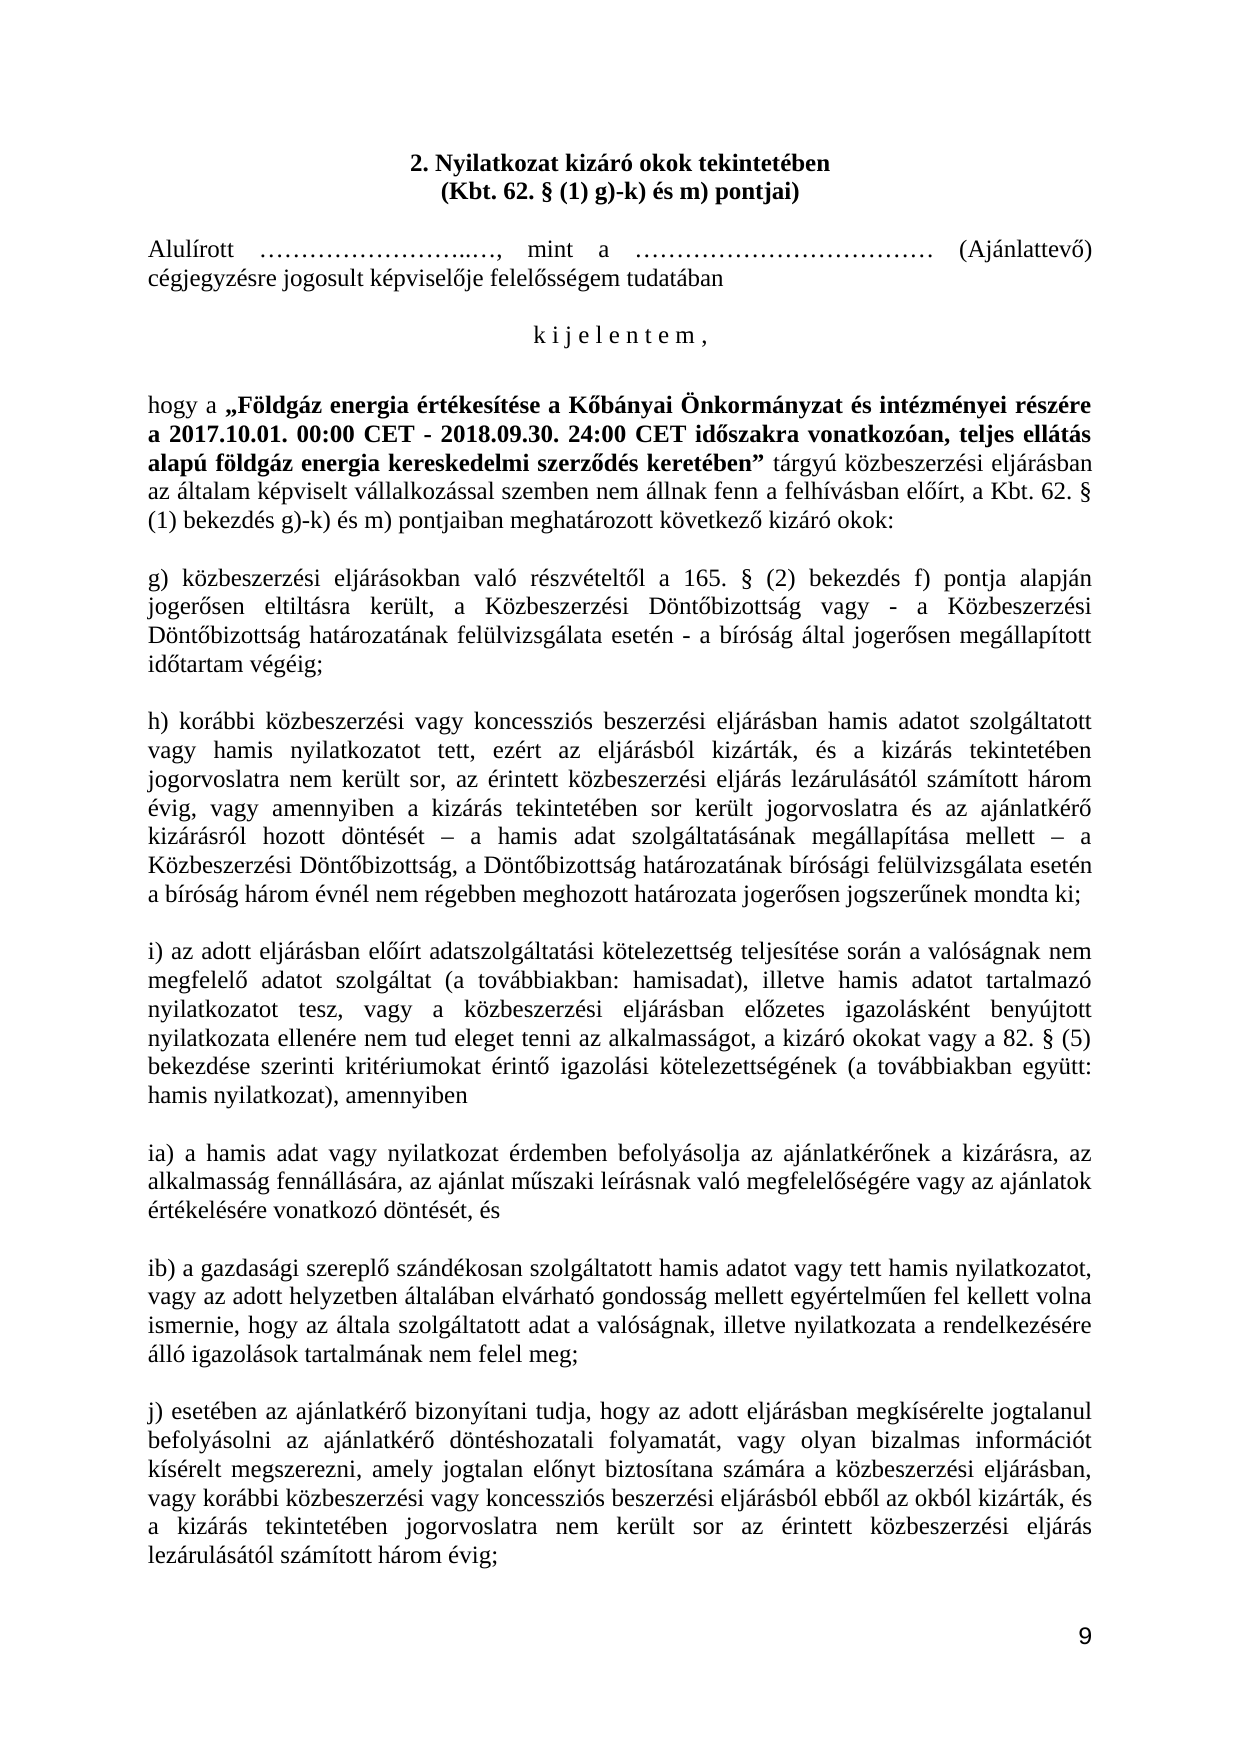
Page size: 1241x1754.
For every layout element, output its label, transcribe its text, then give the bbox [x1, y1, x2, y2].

text j) esetében az ajánlatkérő bizonyítani tudja, hogy az adott eljárásban megkísérelte jogtalanul befolyásolni az ajánlatkérő döntéshozatali folyamatát, vagy olyan bizalmas információt kísérelt megszerezni, amely jogtalan előnyt biztosítana számára a közbeszerzési eljárásban, vagy korábbi közbeszerzési vagy koncessziós beszerzési eljárásból ebből az okból kizárták, és a kizárás tekintetében jogorvoslatra nem került sor az érintett közbeszerzési eljárás lezárulásától számított három évig; [148, 1396, 1093, 1569]
text g) közbeszerzési eljárásokban való részvételtől a 165. § (2) bekezdés f) pontja alapján jogerősen eltiltásra került, a Közbeszerzési Döntőbizottság vagy - a Közbeszerzési Döntőbizottság határozatának felülvizsgálata esetén - a bíróság által jogerősen megállapított időtartam végéig; [148, 563, 1093, 678]
text Alulírott ……………………..…, mint a ……………………………… (Ajánlattevő) cégjegyzésre jogosult képviselője felelősségem tudatában [148, 234, 1093, 291]
text (Kbt. 62. § (1) g)-k) és m) pontjai) [148, 176, 1093, 205]
text ia) a hamis adat vagy nyilatkozat érdemben befolyásolja az ajánlatkérőnek a kizárásra, az alkalmasság fennállására, az ajánlat műszaki leírásnak való megfelelőségére vagy az ajánlatok értékelésére vonatkozó döntését, és [148, 1138, 1093, 1224]
text i) az adott eljárásban előírt adatszolgáltatási kötelezettség teljesítése során a valóságnak nem megfelelő adatot szolgáltat (a továbbiakban: hamisadat), illetve hamis adatot tartalmazó nyilatkozatot tesz, vagy a közbeszerzési eljárásban előzetes igazolásként benyújtott nyilatkozata ellenére nem tud eleget tenni az alkalmasságot, a kizáró okokat vagy a 82. § (5) bekezdése szerinti kritériumokat érintő igazolási kötelezettségének (a továbbiakban együtt: hamis nyilatkozat), amennyiben [148, 936, 1093, 1109]
text kijelentem, [148, 320, 1093, 349]
text hogy a „Földgáz energia értékesítése a Kőbányai Önkormányzat és intézményei részére a 2017.10.01. 00:00 CET - 2018.09.30. 24:00 CET időszakra vonatkozóan, teljes ellátás alapú földgáz energia kereskedelmi szerződés keretében” tárgyú közbeszerzési eljárásban az általam képviselt vállalkozással szemben nem állnak fenn a felhívásban előírt, a Kbt. 62. § (1) bekezdés g)-k) és m) pontjaiban meghatározott következő kizáró okok: [148, 390, 1093, 534]
text ib) a gazdasági szereplő szándékosan szolgáltatott hamis adatot vagy tett hamis nyilatkozatot, vagy az adott helyzetben általában elvárható gondosság mellett egyértelműen fel kellett volna ismernie, hogy az általa szolgáltatott adat a valóságnak, illetve nyilatkozata a rendelkezésére álló igazolások tartalmának nem felel meg; [148, 1253, 1093, 1368]
text h) korábbi közbeszerzési vagy koncessziós beszerzési eljárásban hamis adatot szolgáltatott vagy hamis nyilatkozatot tett, ezért az eljárásból kizárták, és a kizárás tekintetében jogorvoslatra nem került sor, az érintett közbeszerzési eljárás lezárulásától számított három évig, vagy amennyiben a kizárás tekintetében sor került jogorvoslatra és az ajánlatkérő kizárásról hozott döntését – a hamis adat szolgáltatásának megállapítása mellett – a Közbeszerzési Döntőbizottság, a Döntőbizottság határozatának bírósági felülvizsgálata esetén a bíróság három évnél nem régebben meghozott határozata jogerősen jogszerűnek mondta ki; [148, 706, 1093, 908]
text 2. Nyilatkozat kizáró okok tekintetében [148, 148, 1093, 176]
